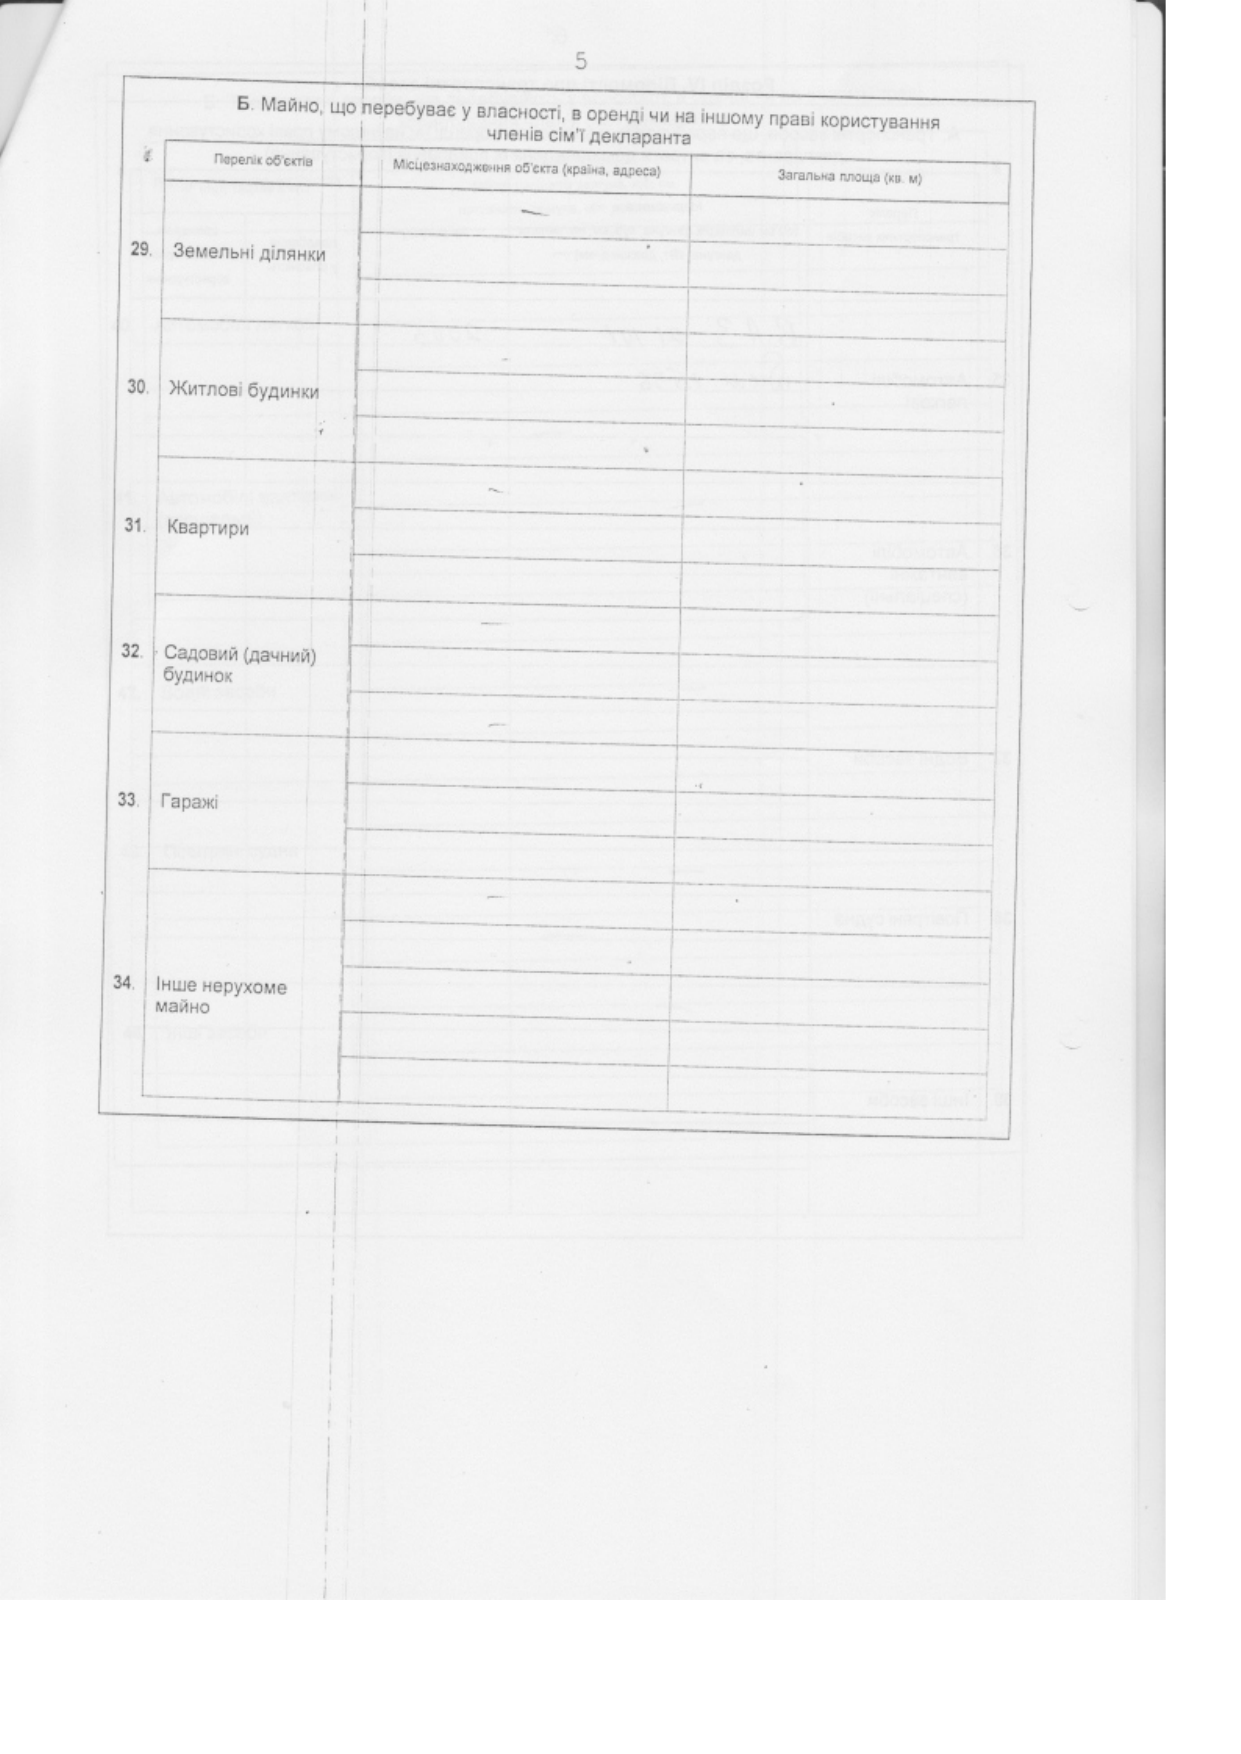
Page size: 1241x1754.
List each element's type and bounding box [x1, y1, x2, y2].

picture [0, 0, 1166, 1600]
